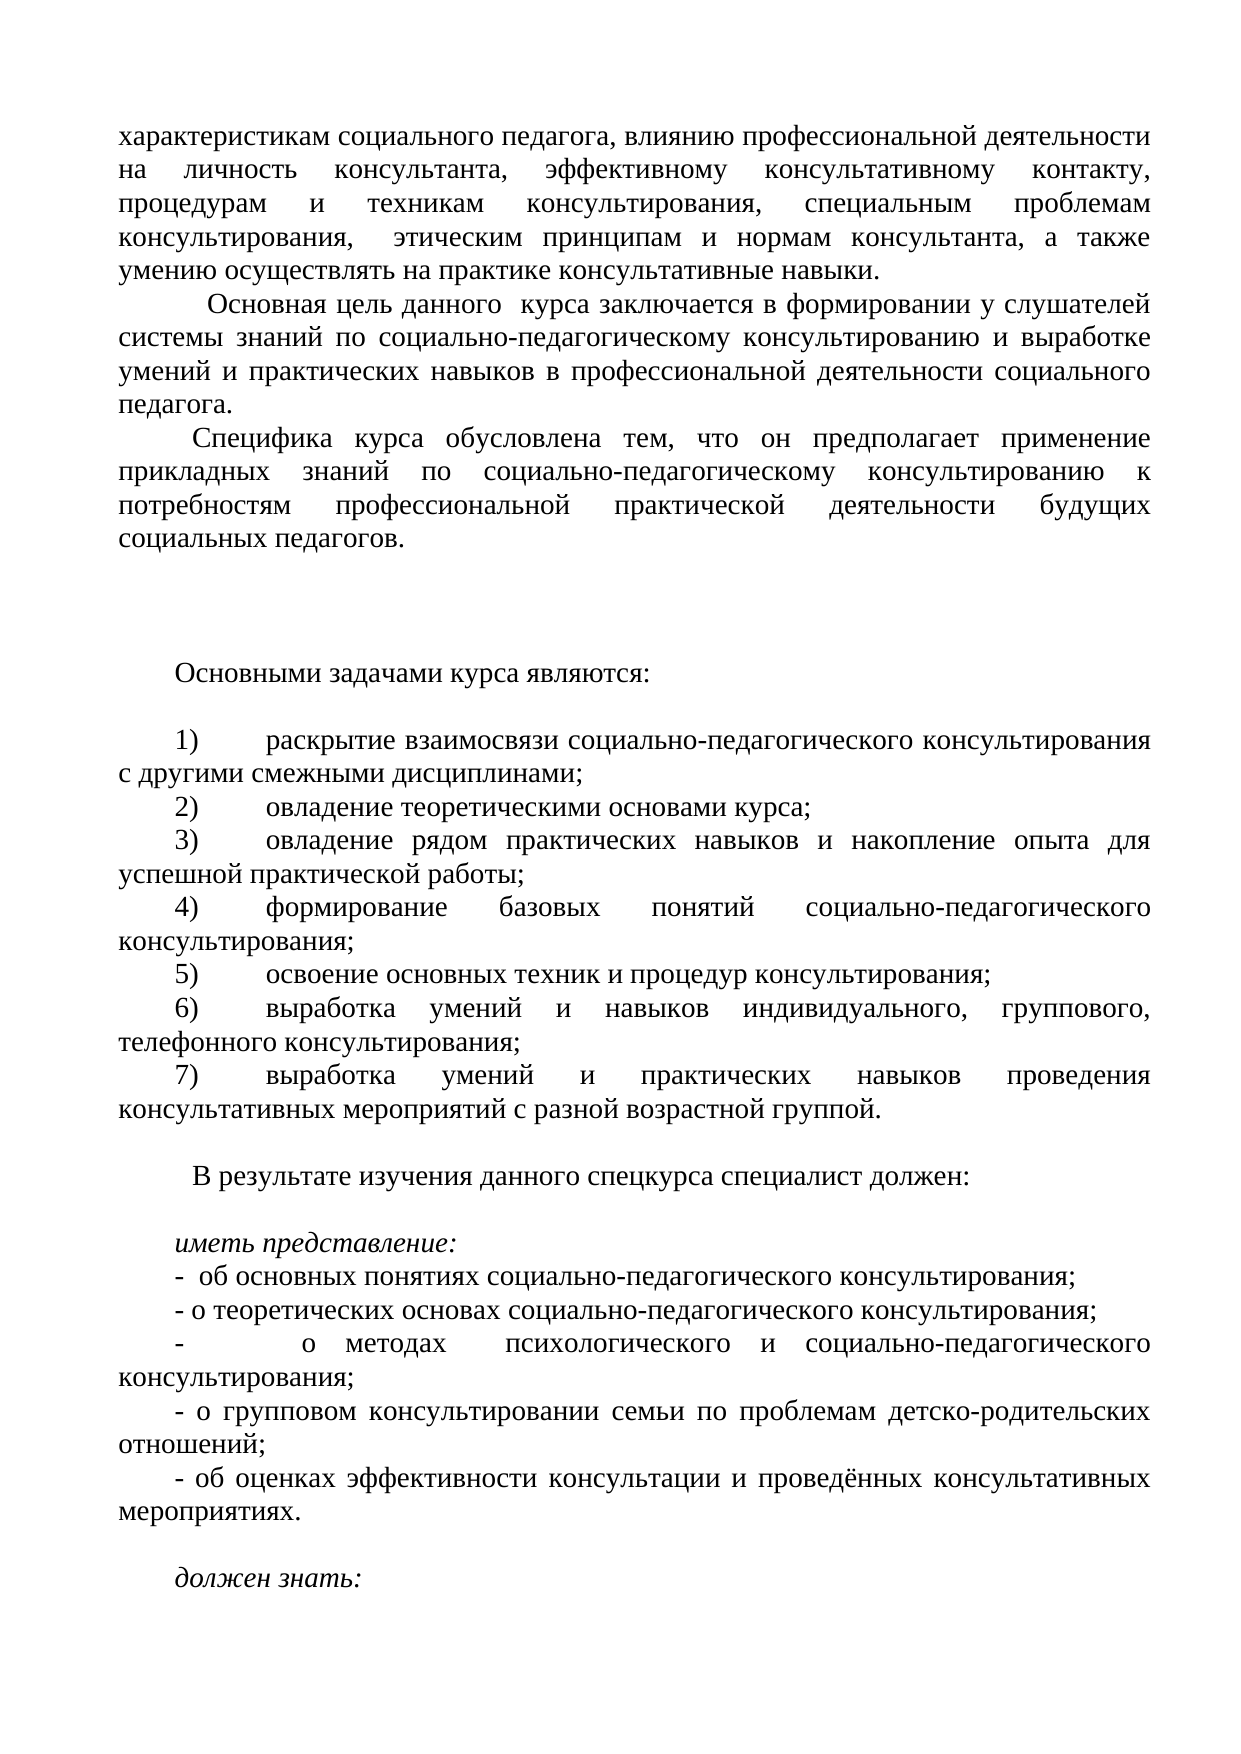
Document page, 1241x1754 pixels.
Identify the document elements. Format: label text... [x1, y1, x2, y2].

list овладение рядом практических навыков и накопление опыта для успешной практической работы; [118, 822, 1152, 889]
list выработка умений и практических навыков проведения консультативных мероприятий с разной возрастной группой. [118, 1057, 1152, 1124]
text - об оценках эффективности консультации и проведённых консультативных мероприятиях. [118, 1460, 1152, 1527]
text - о групповом консультировании семьи по проблемам детско-родительских отношений; [118, 1393, 1152, 1460]
text - о методах психологического и социально-педагогического консультирования; [118, 1326, 1152, 1393]
list освоение основных техник и процедур консультирования; [118, 957, 1152, 990]
text - о теоретических основах социально-педагогического консультирования; [118, 1292, 1152, 1326]
text В результате изучения данного спецкурса специалист должен: [192, 1158, 1152, 1191]
text - об основных понятиях социально-педагогического консультирования; [118, 1258, 1152, 1292]
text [118, 118, 1152, 286]
text Основными задачами курса являются: [118, 655, 1152, 688]
list раскрытие взаимосвязи социально-педагогического консультирования с другими смежными дисциплинами; [118, 722, 1152, 789]
text Основная цель данного курса заключается в формировании у слушателей системы знаний по социально-педагогическому консультированию и выработке умений и практических навыков в профессиональной деятельности социального педагога. [118, 286, 1152, 420]
text должен знать: [118, 1560, 1152, 1594]
list формирование базовых понятий социально-педагогического консультирования; [118, 889, 1152, 957]
text Специфика курса обусловлена тем, что он предполагает применение прикладных знаний по социально-педагогическому консультированию к потребностям профессиональной практической деятельности будущих социальных педагогов. [118, 420, 1152, 554]
text иметь представление: [118, 1225, 1152, 1258]
list выработка умений и навыков индивидуального, группового, телефонного консультирования; [118, 990, 1152, 1057]
list овладение теоретическими основами курса; [118, 789, 1152, 822]
